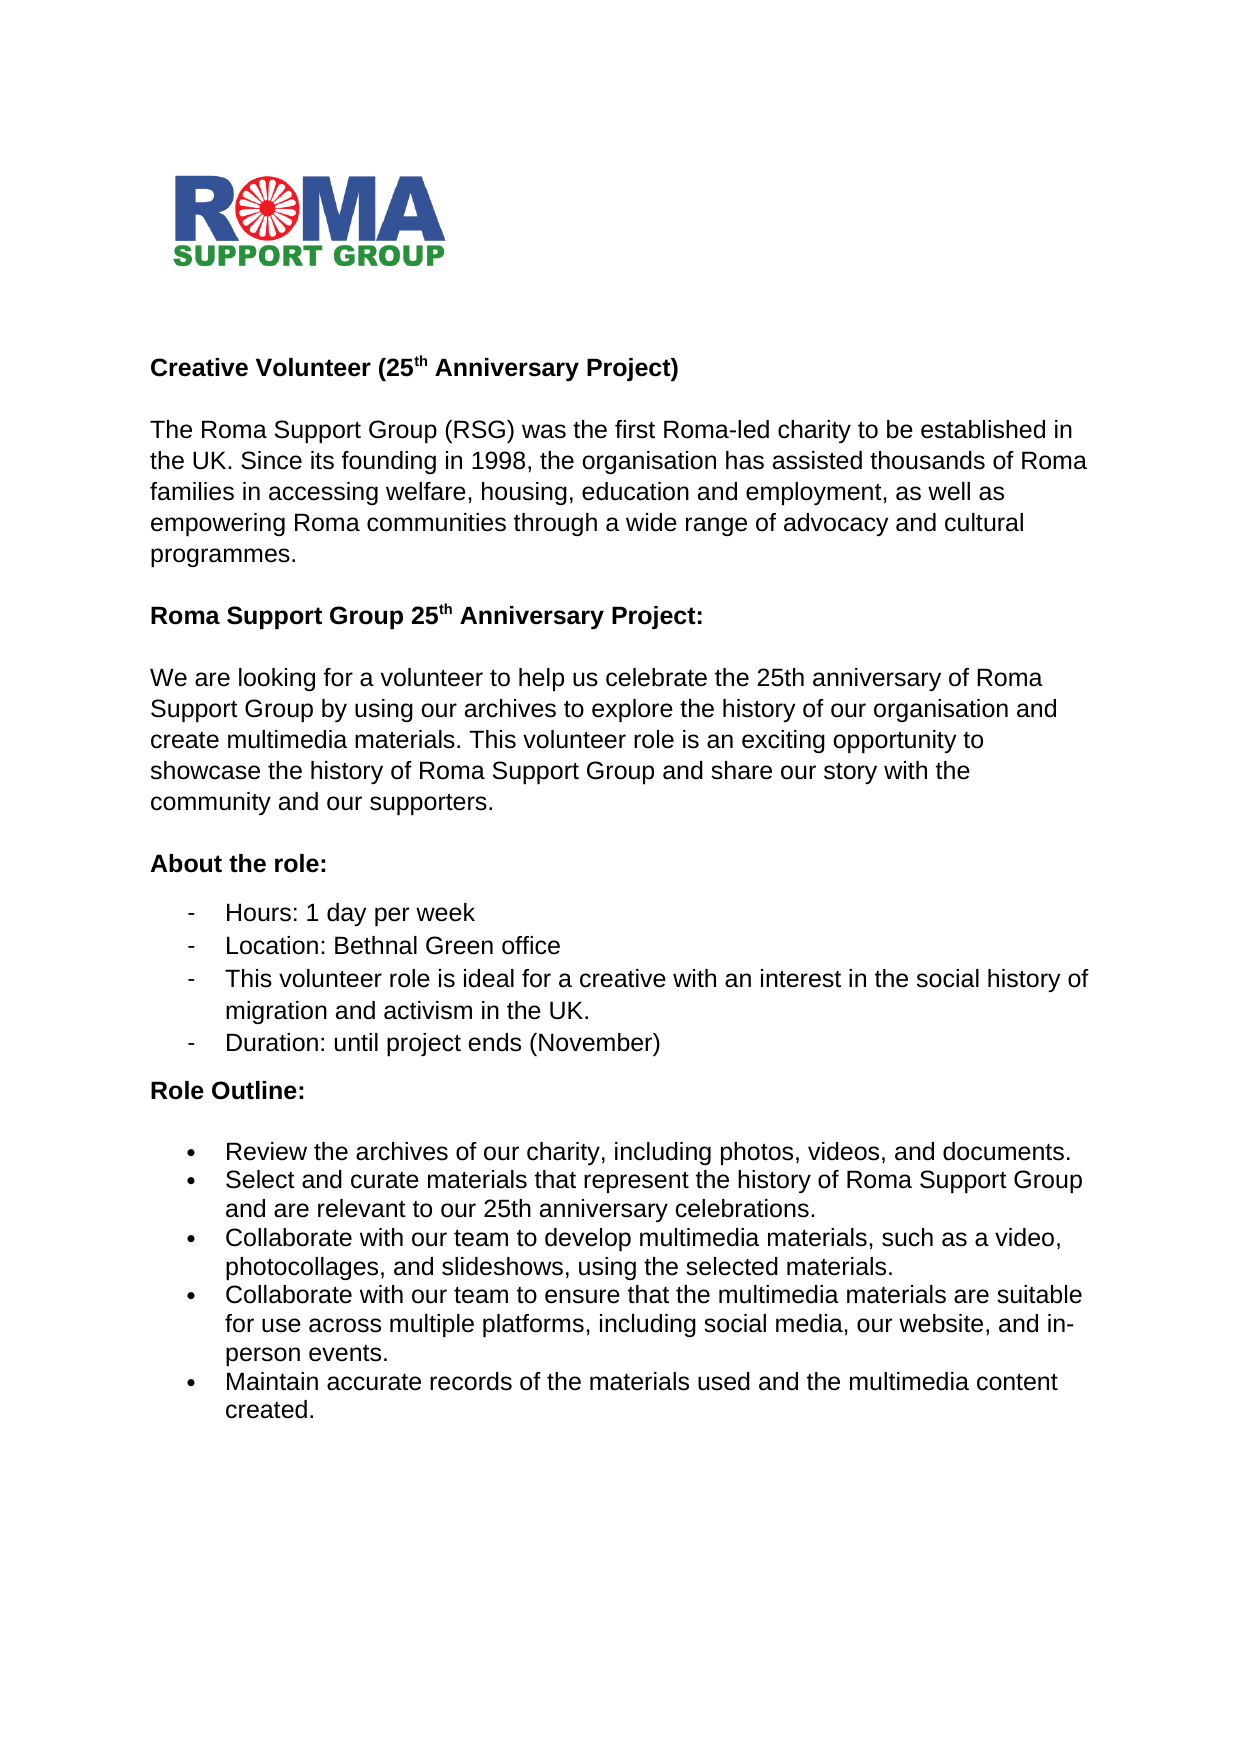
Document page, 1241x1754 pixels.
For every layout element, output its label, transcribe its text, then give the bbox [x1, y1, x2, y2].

text About the role: [150, 849, 1090, 878]
list Duration: until project ends (November) [187, 1027, 1090, 1057]
list Location: Bethnal Green office [187, 930, 1090, 960]
text Creative Volunteer (25th Anniversary Project) [150, 353, 1090, 381]
list Review the archives of our charity, including photos, videos, and documents. [187, 1136, 1090, 1165]
list This volunteer role is ideal for a creative with an interest in the social history of migration and activism in the UK. [187, 963, 1090, 1024]
list Select and curate materials that represent the history of Roma Support Group and are relevant to our 25th anniversary celebrations. [187, 1165, 1090, 1223]
list Hours: 1 day per week [187, 897, 1090, 927]
picture [150, 150, 498, 287]
list Maintain accurate records of the materials used and the multimedia content created. [187, 1366, 1090, 1424]
text Role Outline: [150, 1076, 1090, 1105]
text We are looking for a volunteer to help us celebrate the 25th anniversary of Roma Support Group by using our archives to explore the history of our organisation and create multimedia materials. This volunteer role is an exciting opportunity to showcase the history of Roma Support Group and share our story with the community and our supporters. [150, 663, 1090, 816]
text The Roma Support Group (RSG) was the first Roma-led charity to be established in the UK. Since its founding in 1998, the organisation has assisted thousands of Roma families in accessing welfare, housing, education and employment, as well as empowering Roma communities through a wide range of advocacy and cultural programmes. [150, 415, 1090, 568]
list Collaborate with our team to develop multimedia materials, such as a video, photocollages, and slideshows, using the selected materials. [187, 1223, 1090, 1280]
text Roma Support Group 25th Anniversary Project: [150, 601, 1090, 630]
list Collaborate with our team to ensure that the multimedia materials are suitable for use across multiple platforms, including social media, our website, and in-person events. [187, 1280, 1090, 1366]
